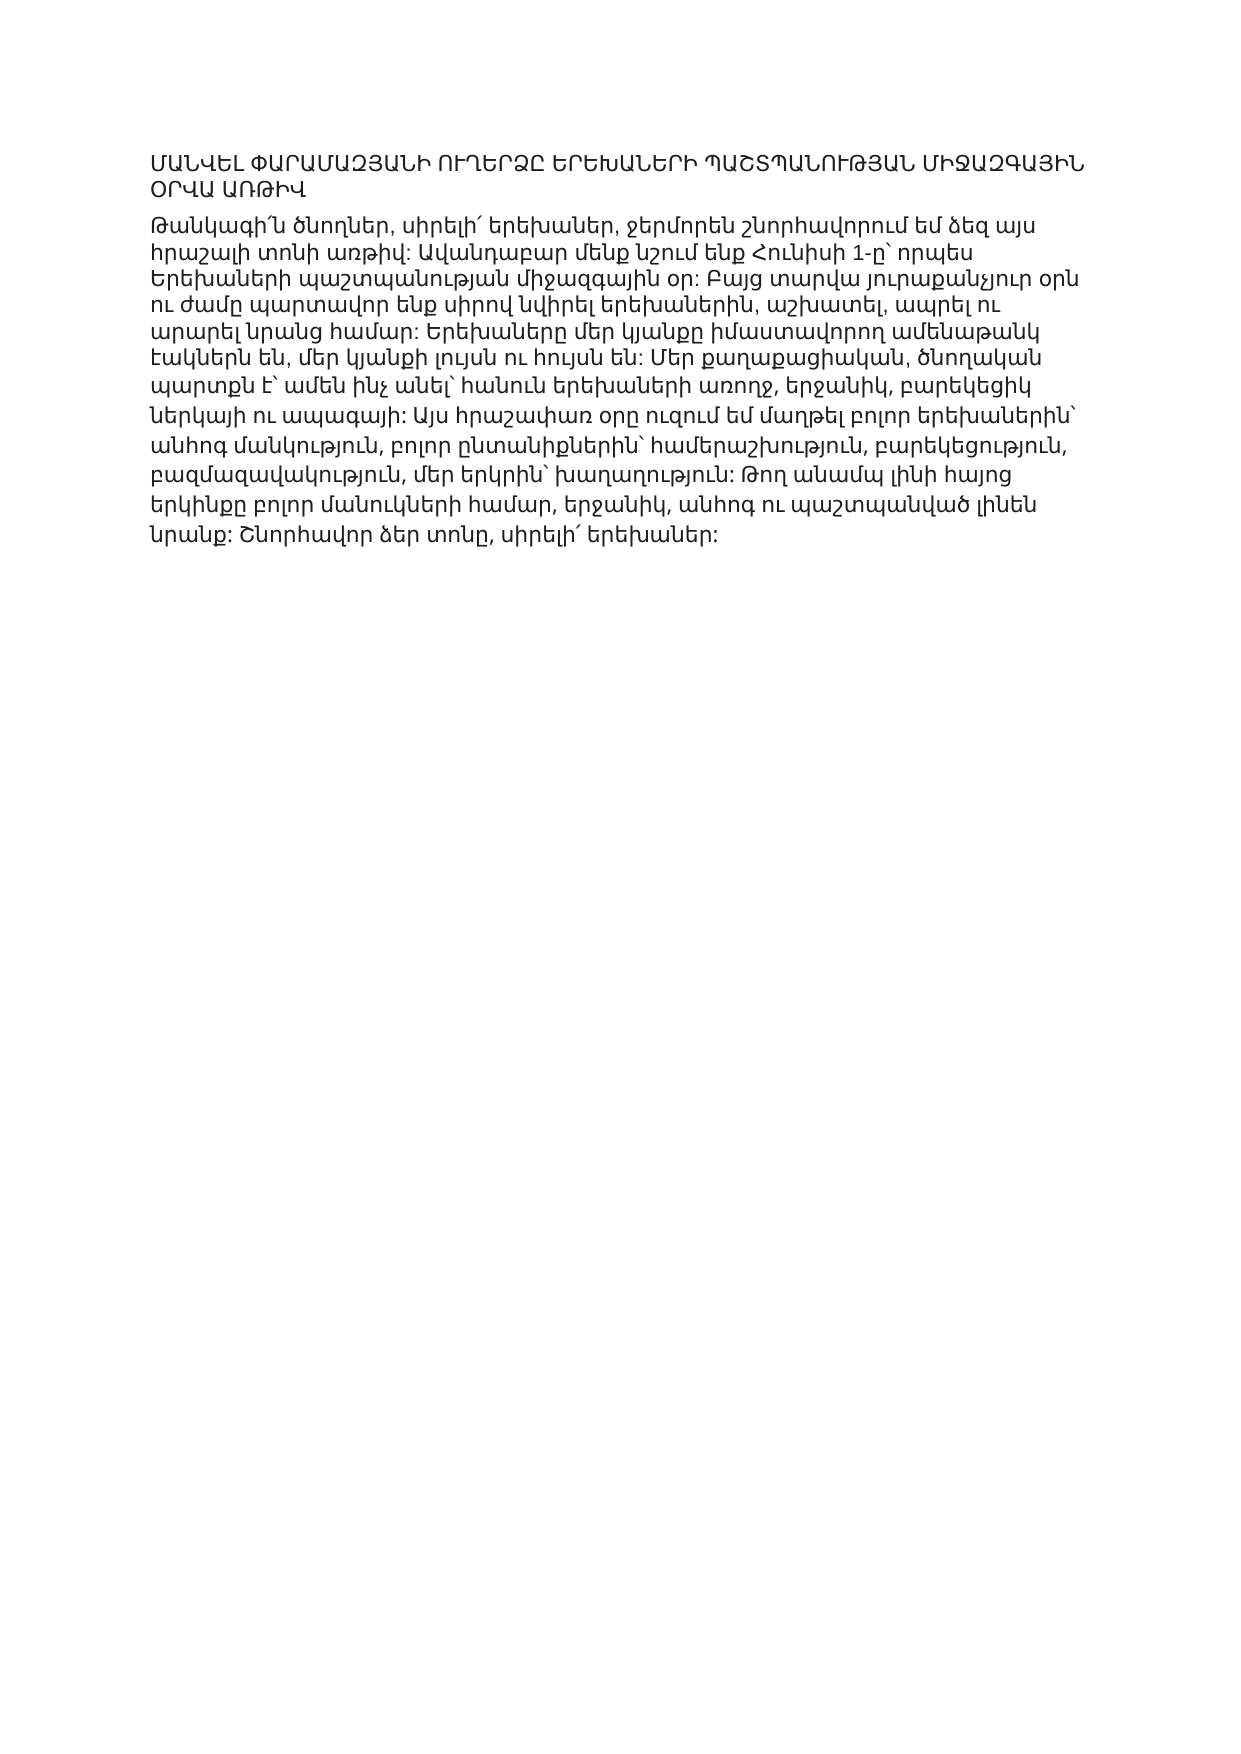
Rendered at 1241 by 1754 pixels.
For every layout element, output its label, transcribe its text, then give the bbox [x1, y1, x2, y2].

text Թանկագի՛ն ծնողներ, սիրելի՛ երեխաներ, ջերմորեն շնորհավորում եմ ձեզ այս հրաշալի տոնի առթիվ: Ավանդաբար մենք նշում ենք Հունիսի 1-ը՝ որպես Երեխաների պաշտպանության միջազգային օր: Բայց տարվա յուրաքանչյուր օրն ու ժամը պարտավոր ենք սիրով նվիրել երեխաներին, աշխատել, ապրել ու արարել նրանց համար: Երեխաները մեր կյանքը իմաստավորող ամենաթանկ էակներն են, մեր կյանքի լույսն ու հույսն են: Մեր քաղաքացիական, ծնողական պարտքն է՝ ամեն ինչ անել՝ հանուն երեխաների առողջ, երջանիկ, բարեկեցիկ ներկայի ու ապագայի: Այս հրաշափառ օրը ուզում եմ մաղթել բոլոր երեխաներին՝ անհոգ մանկություն, բոլոր ընտանիքներին՝ համերաշխություն, բարեկեցություն, բազմազավակություն, մեր երկրին՝ խաղաղություն: Թող անամպ լինի հայոց երկինքը բոլոր մանուկների համար, երջանիկ, անհոգ ու պաշտպանված լինեն նրանք: Շնորհավոր ձեր տոնը, սիրելի՛ երեխաներ: [150, 212, 1090, 549]
text ՄԱՆՎԵԼ ՓԱՐԱՄԱԶՅԱՆԻ ՈՒՂԵՐՁԸ ԵՐԵԽԱՆԵՐԻ ՊԱՇՏՊԱՆՈՒԹՅԱՆ ՄԻՋԱԶԳԱՅԻՆ ՕՐՎԱ ԱՌԹԻՎ [150, 150, 1090, 203]
